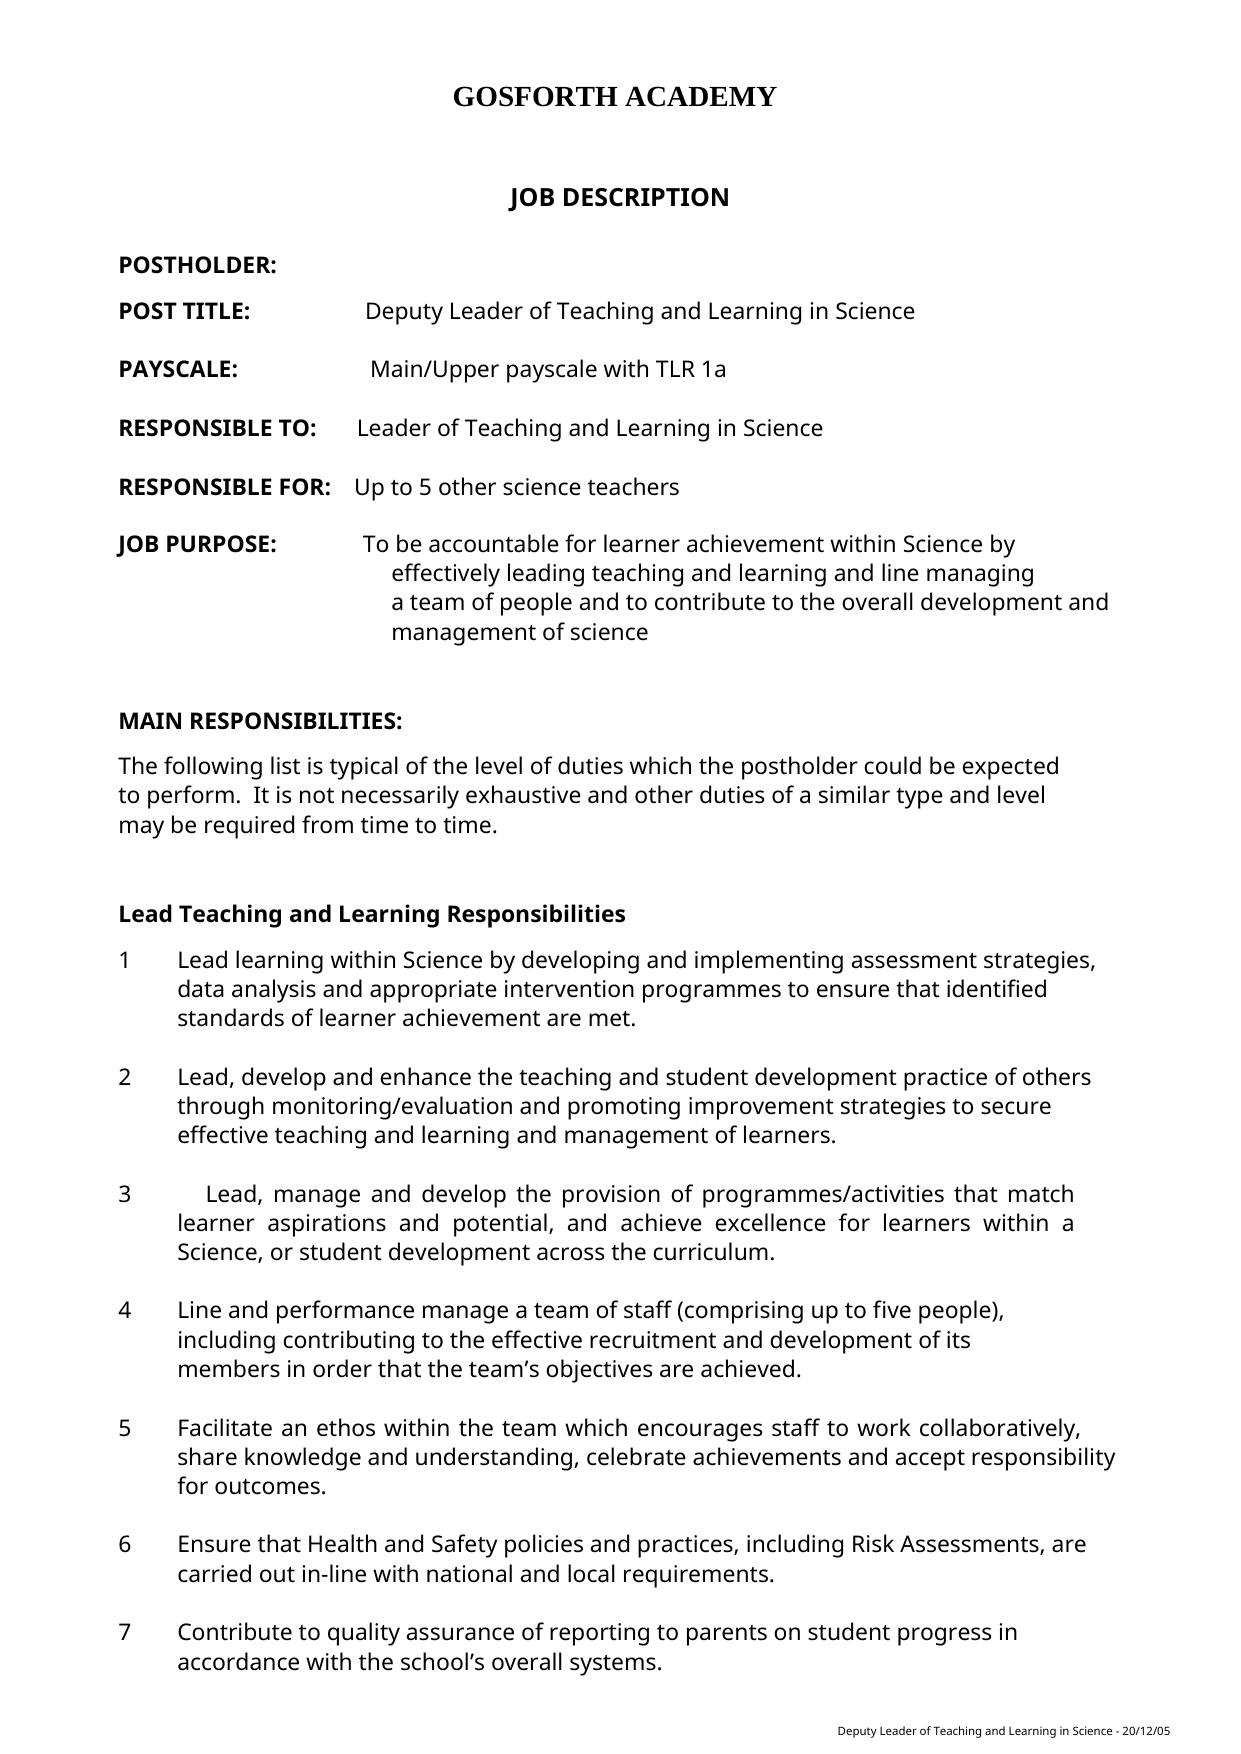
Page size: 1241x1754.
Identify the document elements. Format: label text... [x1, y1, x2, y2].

text RESPONSIBLE FOR: Up to 5 other science teachers [118, 477, 1240, 499]
text PAYSCALE: Main/Upper payscale with TLR 1a [118, 359, 1240, 382]
text 5 Facilitate an ethos within the team which encourages staff to work collaboratively, share knowledge and understanding, celebrate achievements and accept responsibility for outcomes. [118, 1413, 1122, 1500]
text 7 Contribute to quality assurance of reporting to parents on student progress in accordance with the school’s overall systems. [118, 1617, 1075, 1676]
text POST TITLE: Deputy Leader of Teaching and Learning in Science [118, 301, 1240, 324]
text a team of people and to contribute to the overall development and management of science [391, 587, 1110, 646]
text RESPONSIBLE TO: Leader of Teaching and Learning in Science [118, 418, 1240, 441]
text MAIN RESPONSIBILITIES: [118, 711, 1240, 734]
text 2 Lead, develop and enhance the teaching and student development practice of others through monitoring/evaluation and promoting improvement strategies to secure effective teaching and learning and management of learners. [118, 1062, 1101, 1149]
text The following list is typical of the level of duties which the postholder could be expected to perform. It is not necessarily exhaustive and other duties of a similar type and level may be required from time to time. [118, 751, 1069, 839]
text GOSFORTH ACADEMY [409, 83, 1240, 112]
text 3 Lead, manage and develop the provision of programmes/activities that match learner aspirations and potential, and achieve excellence for learners within a Science, or student development across the curriculum. [118, 1179, 1075, 1266]
text 1 Lead learning within Science by developing and implementing assessment strategies, data analysis and appropriate intervention programmes to ensure that identified standards of learner achievement are met. [118, 945, 1121, 1032]
text POSTHOLDER: [118, 255, 1240, 278]
text 4 Line and performance manage a team of staff (comprising up to five people), including contributing to the effective recruitment and development of its members in order that the team’s objectives are achieved. [118, 1296, 1070, 1383]
text Lead Teaching and Learning Responsibilities [118, 904, 1240, 927]
text JOB PURPOSE: To be accountable for learner achievement within Science by effectively leading teaching and learning and line managing [118, 529, 1091, 587]
text 6 Ensure that Health and Safety policies and practices, including Risk Assessments, are carried out in-line with national and local requirements. [118, 1529, 1118, 1588]
text JOB DESCRIPTION [489, 186, 751, 211]
